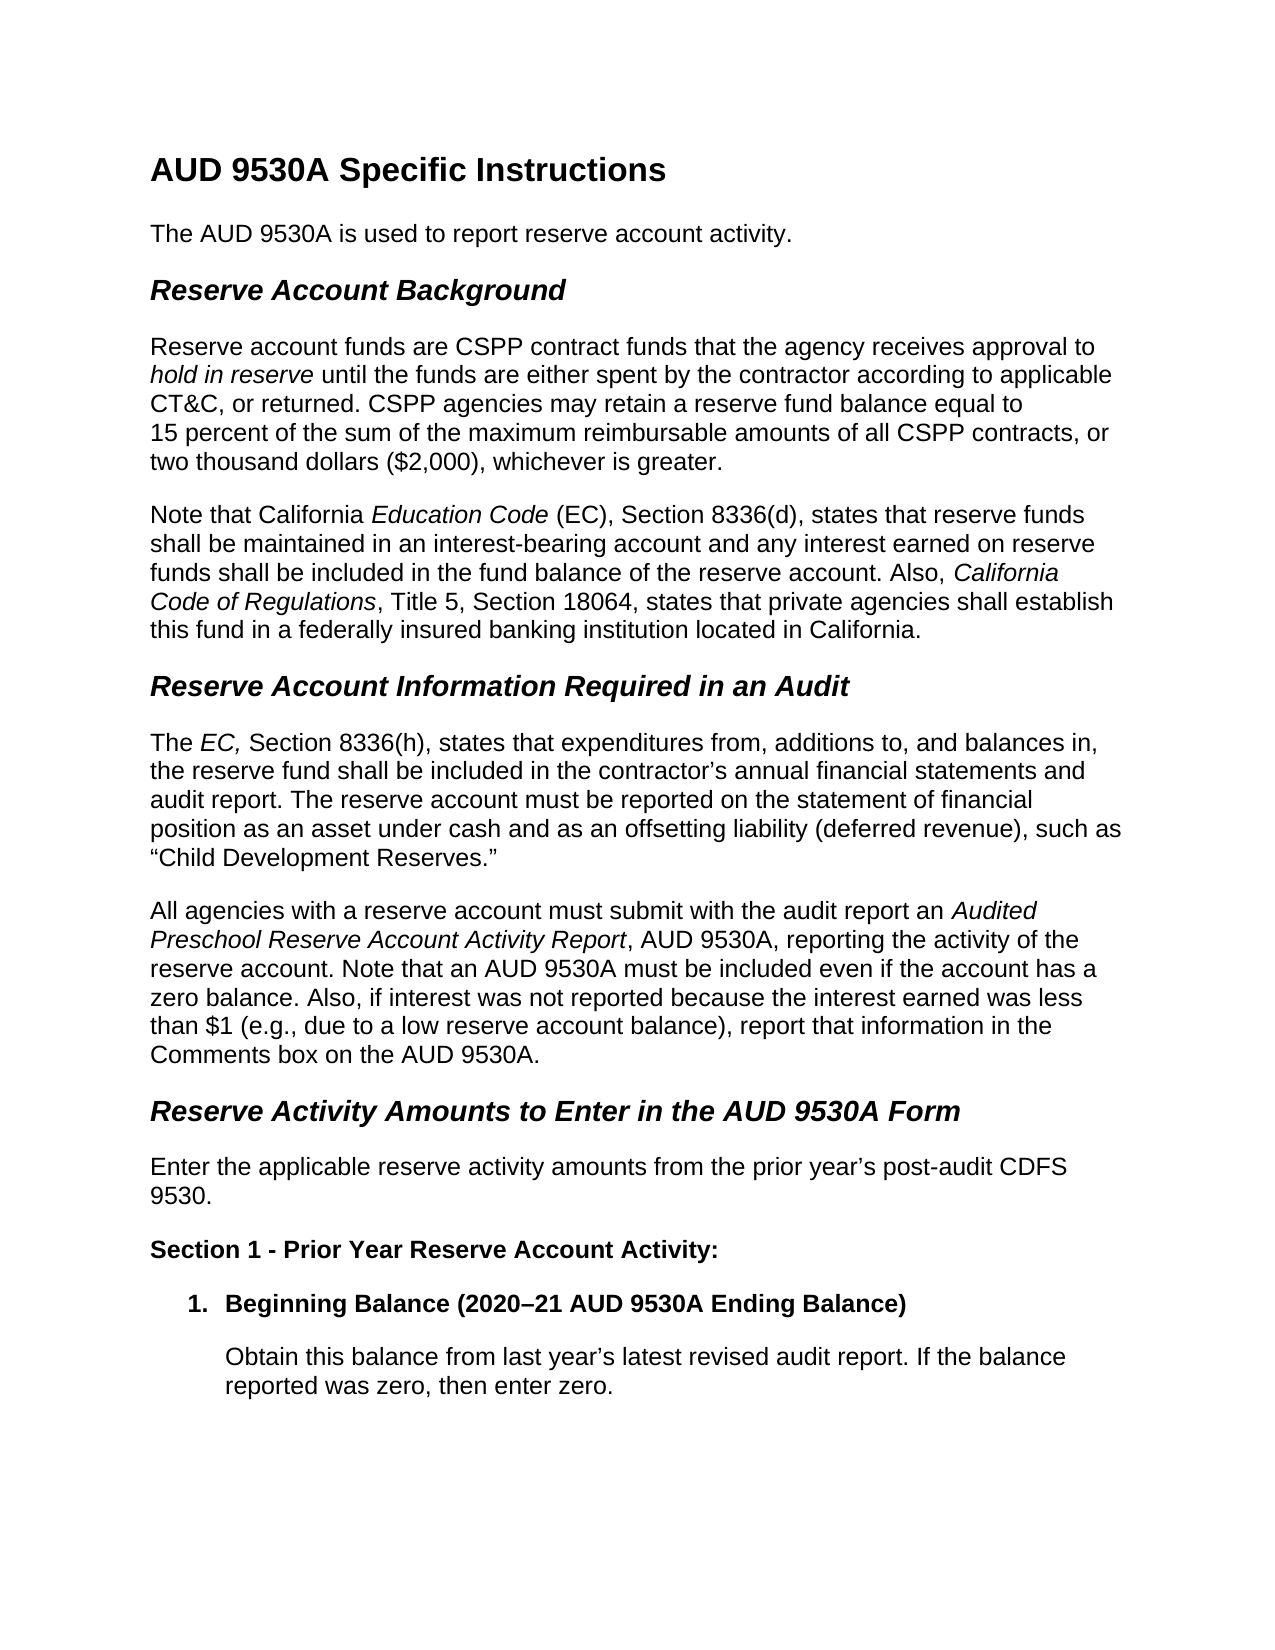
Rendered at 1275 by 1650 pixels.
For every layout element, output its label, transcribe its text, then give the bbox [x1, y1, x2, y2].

text Reserve account funds are CSPP contract funds that the agency receives approval to hold in reserve until the funds are either spent by the contractor according to applicable CT&C, or returned. CSPP agencies may retain a reserve fund balance equal to 15 percent of the sum of the maximum reimbursable amounts of all CSPP contracts, or two thousand dollars ($2,000), whichever is greater. [150, 331, 1125, 475]
text Section 1 - Prior Year Reserve Account Activity: [150, 1235, 1125, 1263]
list Beginning Balance (2020–21 AUD 9530A Ending Balance) [187, 1288, 1125, 1317]
text The EC, Section 8336(h), states that expenditures from, additions to, and balances in, the reserve fund shall be included in the contractor’s annual financial statements and audit report. The reserve account must be reported on the statement of financial position as an asset under cash and as an offsetting liability (deferred revenue), such as “Child Development Reserves.” [150, 727, 1125, 871]
text All agencies with a reserve account must submit with the audit report an Audited Preschool Reserve Account Activity Report, AUD 9530A, reporting the activity of the reserve account. Note that an AUD 9530A must be included even if the account has a zero balance. Also, if interest was not reported because the interest earned was less than $1 (e.g., due to a low reserve account balance), report that information in the Comments box on the AUD 9530A. [150, 896, 1125, 1069]
subtitle Reserve Account Background [150, 273, 1125, 306]
subtitle Reserve Account Information Required in an Audit [150, 669, 1125, 702]
subtitle Reserve Activity Amounts to Enter in the AUD 9530A Form [150, 1094, 1125, 1127]
text The AUD 9530A is used to report reserve account activity. [150, 219, 1125, 248]
list Obtain this balance from last year’s latest revised audit report. If the balance reported was zero, then enter zero. [225, 1342, 1125, 1400]
text Enter the applicable reserve activity amounts from the prior year’s post-audit CDFS 9530. [150, 1152, 1125, 1210]
subtitle AUD 9530A Specific Instructions [150, 150, 1125, 188]
text Note that California Education Code (EC), Section 8336(d), states that reserve funds shall be maintained in an interest-bearing account and any interest earned on reserve funds shall be included in the fund balance of the reserve account. Also, California Code of Regulations, Title 5, Section 18064, states that private agencies shall establish this fund in a federally insured banking institution located in California. [150, 500, 1125, 644]
